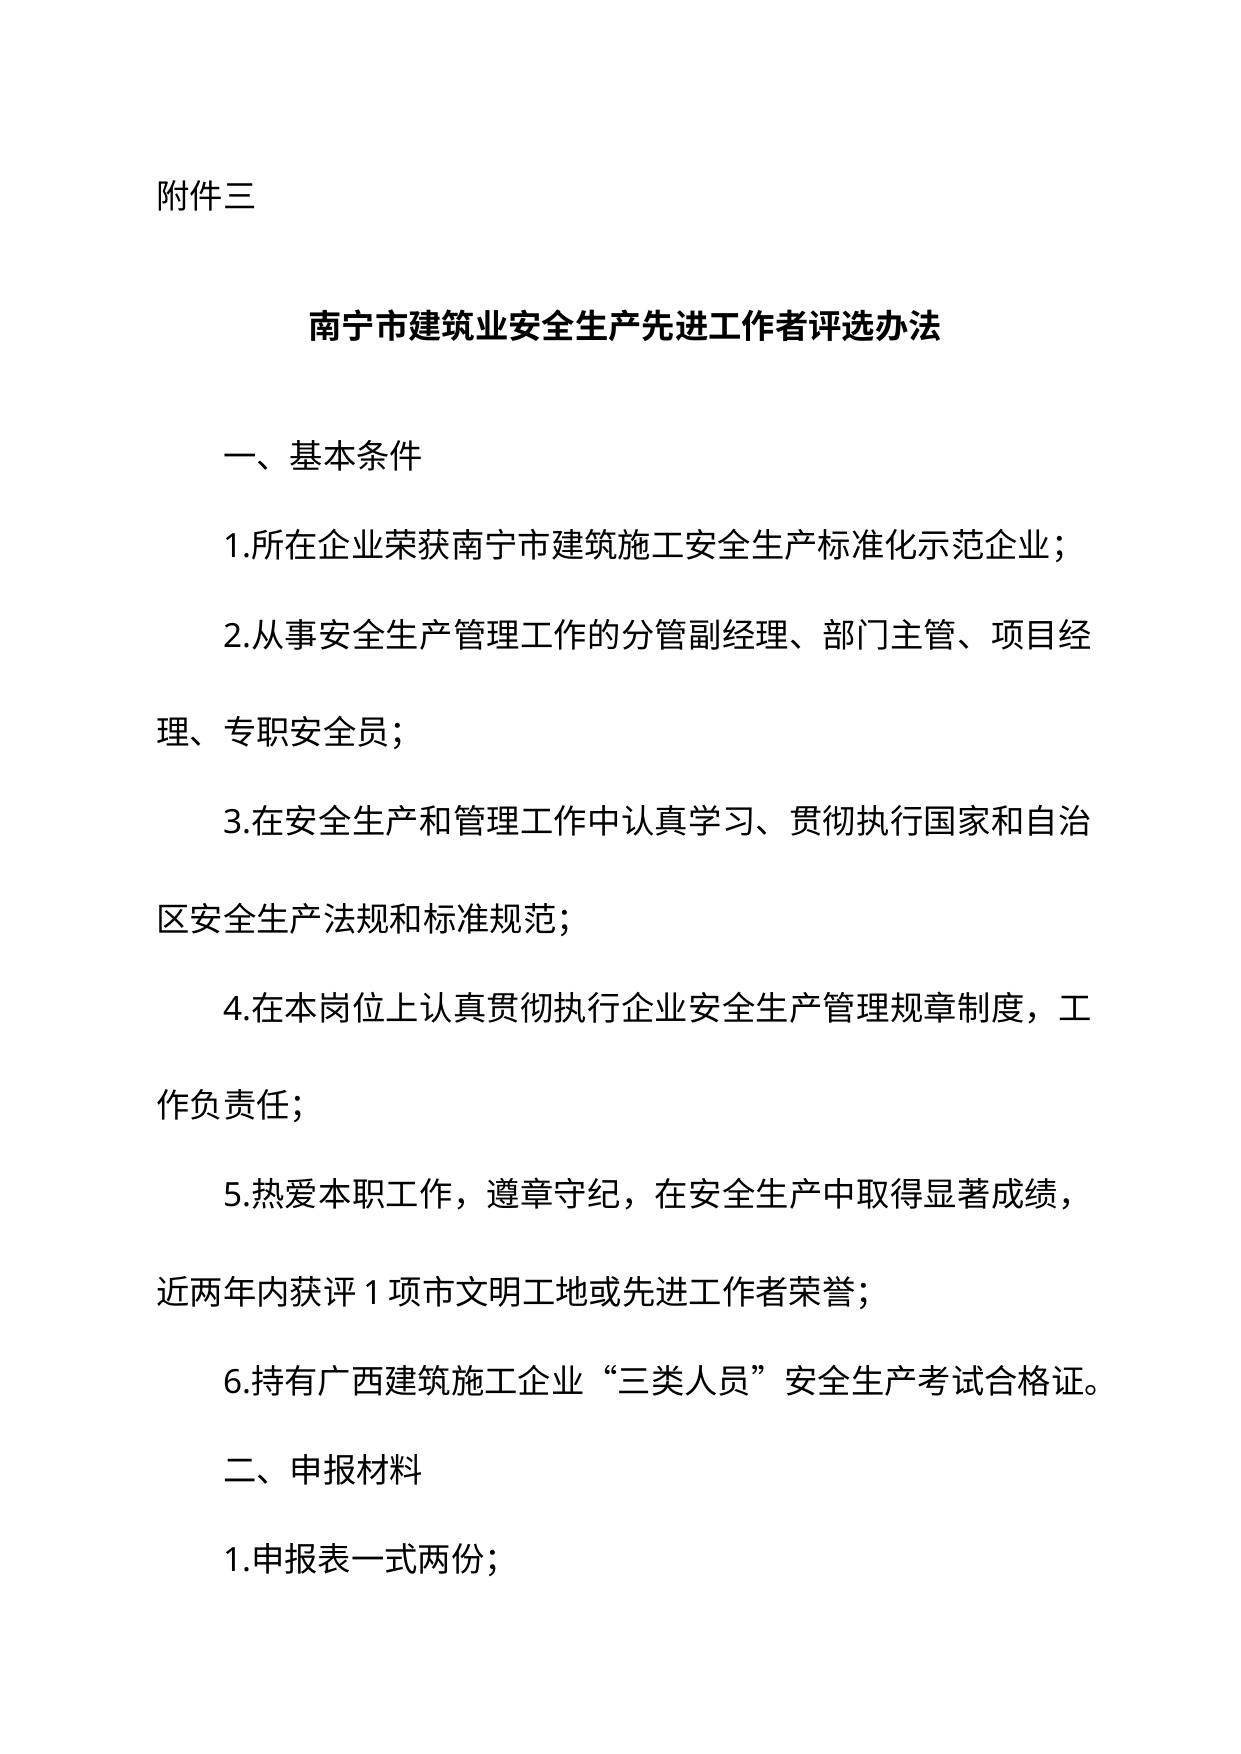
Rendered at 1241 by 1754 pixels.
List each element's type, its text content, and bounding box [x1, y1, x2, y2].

text 1.所在企业荣获南宁市建筑施工安全生产标准化示范企业； [156, 511, 1094, 576]
text 二、申报材料 [156, 1436, 1094, 1501]
text 5.热爱本职工作，遵章守纪，在安全生产中取得显著成绩，近两年内获评1项市文明工地或先进工作者荣誉； [156, 1160, 1094, 1322]
text 附件三 [156, 162, 1094, 227]
text 2.从事安全生产管理工作的分管副经理、部门主管、项目经理、专职安全员； [156, 600, 1094, 763]
text 4.在本岗位上认真贯彻执行企业安全生产管理规章制度，工作负责任； [156, 973, 1094, 1136]
text 1.申报表一式两份； [156, 1525, 1094, 1590]
text 6.持有广西建筑施工企业“三类人员”安全生产考试合格证。 [156, 1347, 1094, 1412]
text 3.在安全生产和管理工作中认真学习、贯彻执行国家和自治区安全生产法规和标准规范； [156, 787, 1094, 949]
text 一、基本条件 [156, 422, 1094, 487]
text 南宁市建筑业安全生产先进工作者评选办法 [156, 292, 1094, 357]
